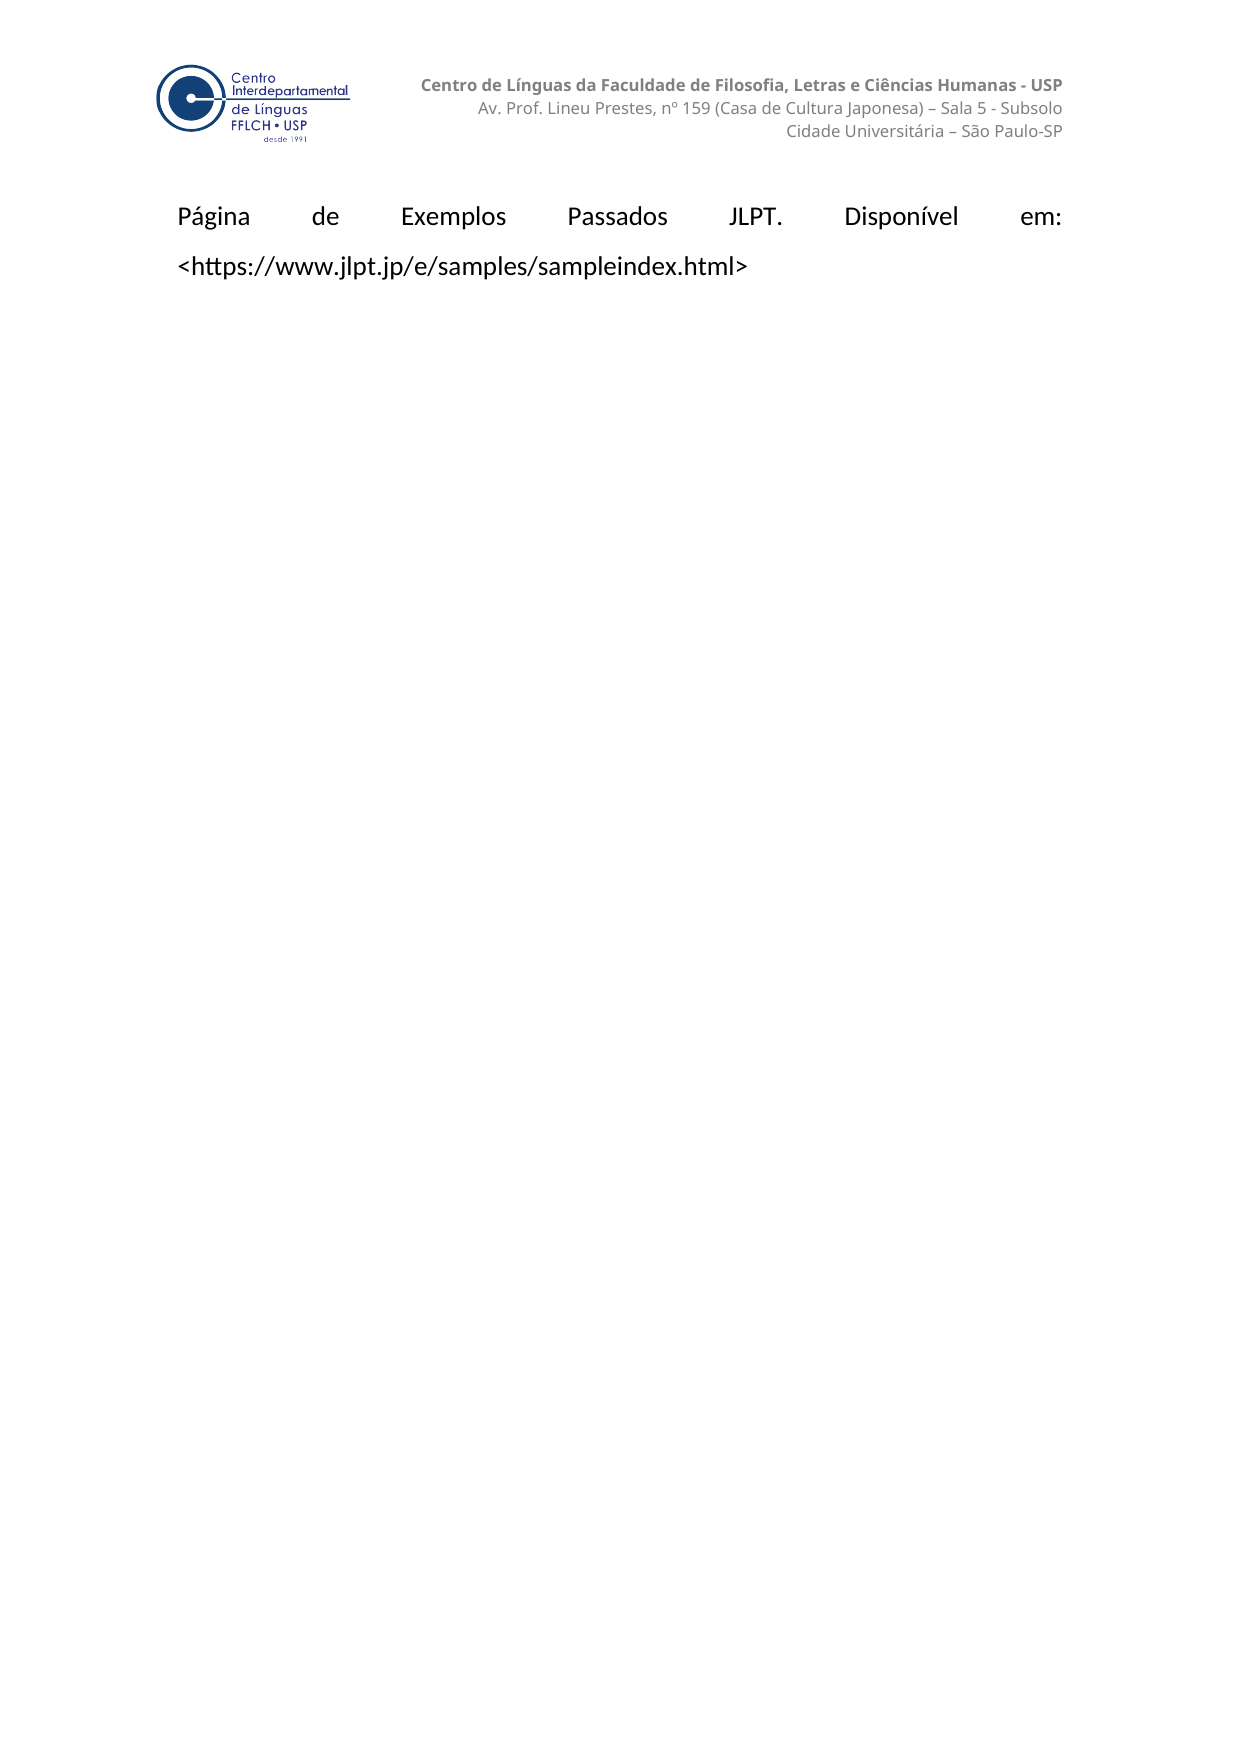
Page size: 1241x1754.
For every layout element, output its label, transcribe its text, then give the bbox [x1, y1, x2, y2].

picture [156, 64, 351, 144]
text Página de Exemplos Passados JLPT. Disponível em: <https://www.jlpt.jp/e/samples/sampleindex.html> [177, 199, 1063, 282]
